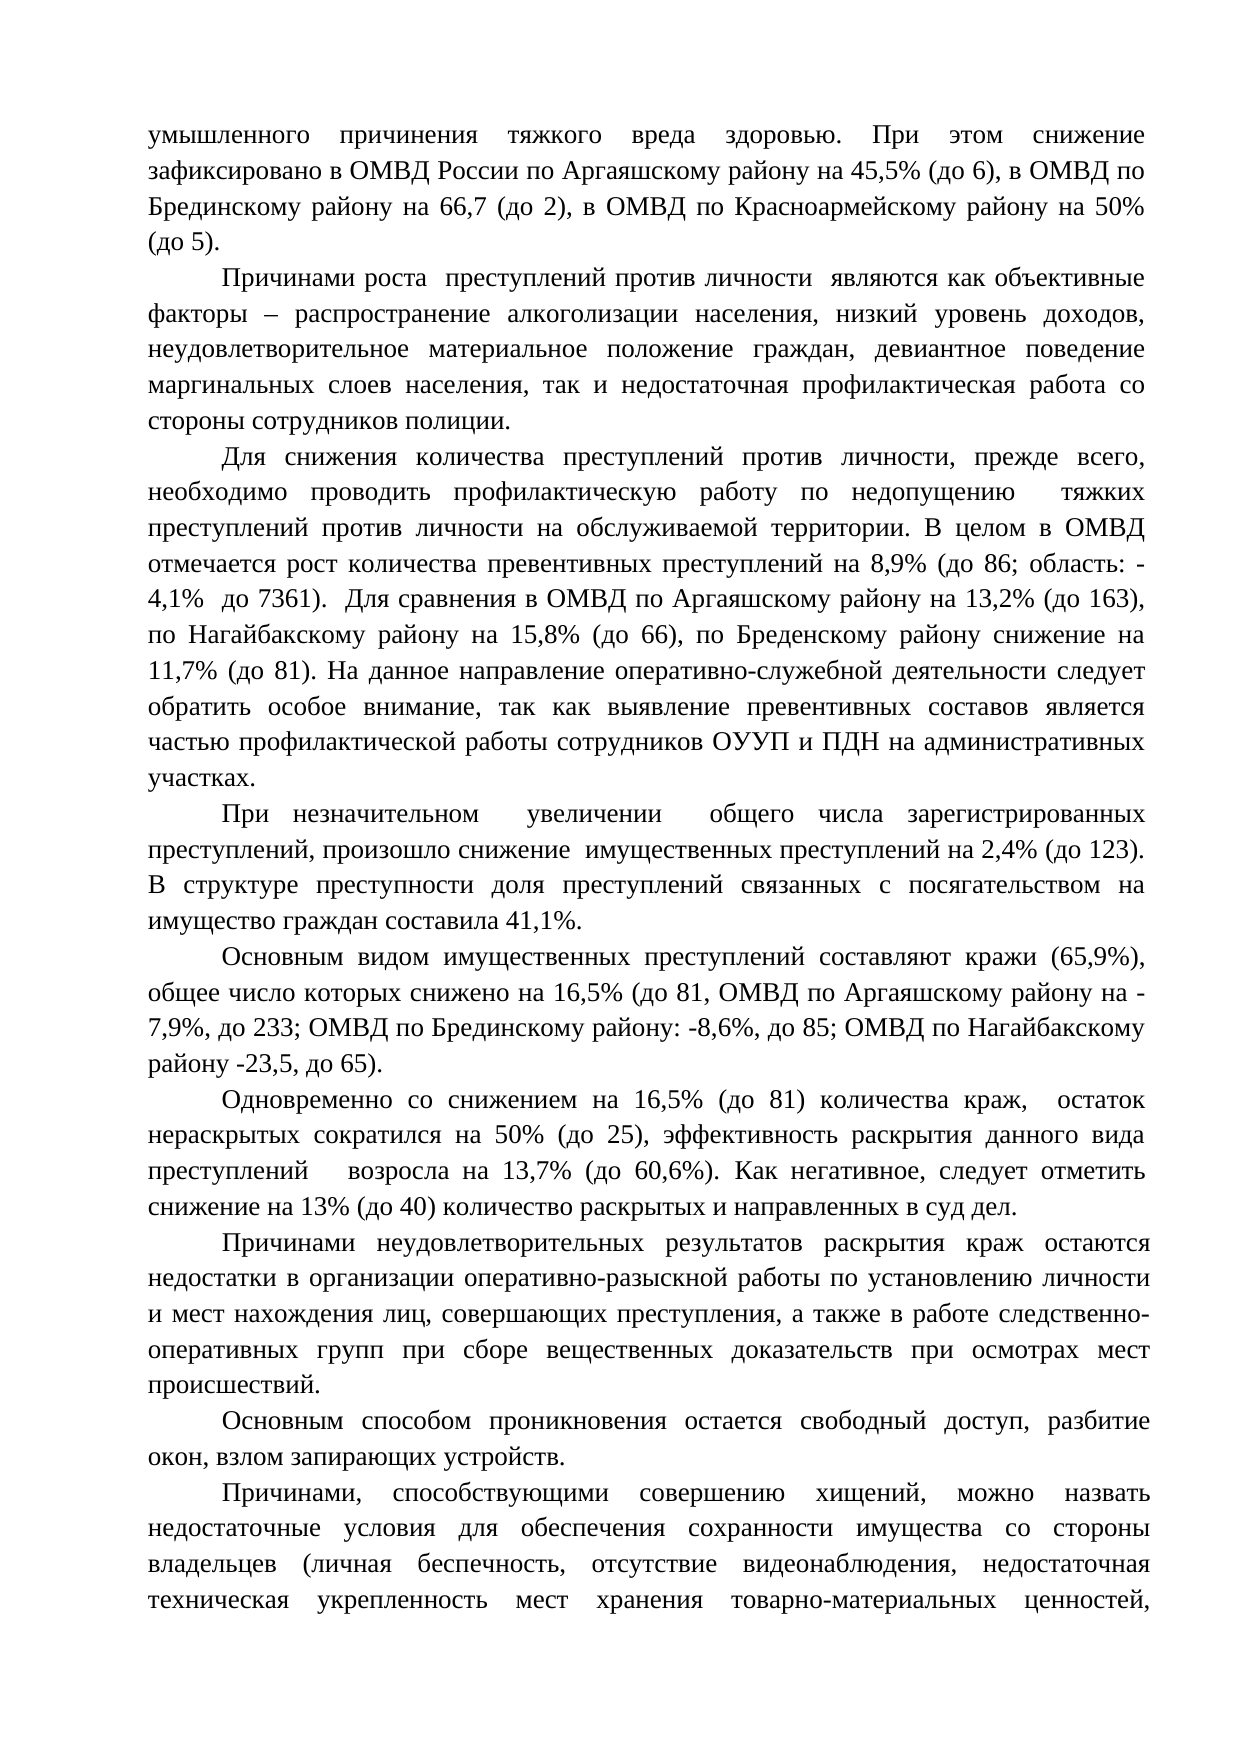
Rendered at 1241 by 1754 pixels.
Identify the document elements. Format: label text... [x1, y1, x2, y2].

text Причинами неудовлетворительных результатов раскрытия краж остаются недостатки в организации оперативно-разыскной работы по установлению личности и мест нахождения лиц, совершающих преступления, а также в работе следственно-оперативных групп при сборе вещественных доказательств при осмотрах мест происшествий. [148, 1226, 1152, 1400]
text Основным видом имущественных преступлений составляют кражи (65,9%), общее число которых снижено на 16,5% (до 81, ОМВД по Аргаяшскому району на -7,9%, до 233; ОМВД по Брединскому району: -8,6%, до 85; ОМВД по Нагайбакскому району -23,5, до 65). [148, 940, 1146, 1078]
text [148, 118, 1146, 256]
text Причинами роста преступлений против личности являются как объективные факторы – распространение алкоголизации населения, низкий уровень доходов, неудовлетворительное материальное положение граждан, девиантное поведение маргинальных слоев населения, так и недостаточная профилактическая работа со стороны сотрудников полиции. [148, 261, 1146, 435]
text Для снижения количества преступлений против личности, прежде всего, необходимо проводить профилактическую работу по недопущению тяжких преступлений против личности на обслуживаемой территории. В целом в ОМВД отмечается рост количества превентивных преступлений на 8,9% (до 86; область: -4,1% до 7361). Для сравнения в ОМВД по Аргаяшскому району на 13,2% (до 163), по Нагайбакскому району на 15,8% (до 66), по Бреденскому району снижение на 11,7% (до 81). На данное направление оперативно-служебной деятельности следует обратить особое внимание, так как выявление превентивных составов является частью профилактической работы сотрудников ОУУП и ПДН на административных участках. [148, 440, 1146, 792]
text Основным способом проникновения остается свободный доступ, разбитие окон, взлом запирающих устройств. [148, 1404, 1152, 1471]
text При незначительном увеличении общего числа зарегистрированных преступлений, произошло снижение имущественных преступлений на 2,4% (до 123). В структуре преступности доля преступлений связанных с посягательством на имущество граждан составила 41,1%. [148, 797, 1146, 935]
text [148, 1476, 1152, 1614]
text Одновременно со снижением на 16,5% (до 81) количества краж, остаток нераскрытых сократился на 50% (до 25), эффективность раскрытия данного вида преступлений возросла на 13,7% (до 60,6%). Как негативное, следует отметить снижение на 13% (до 40) количество раскрытых и направленных в суд дел. [148, 1083, 1146, 1221]
